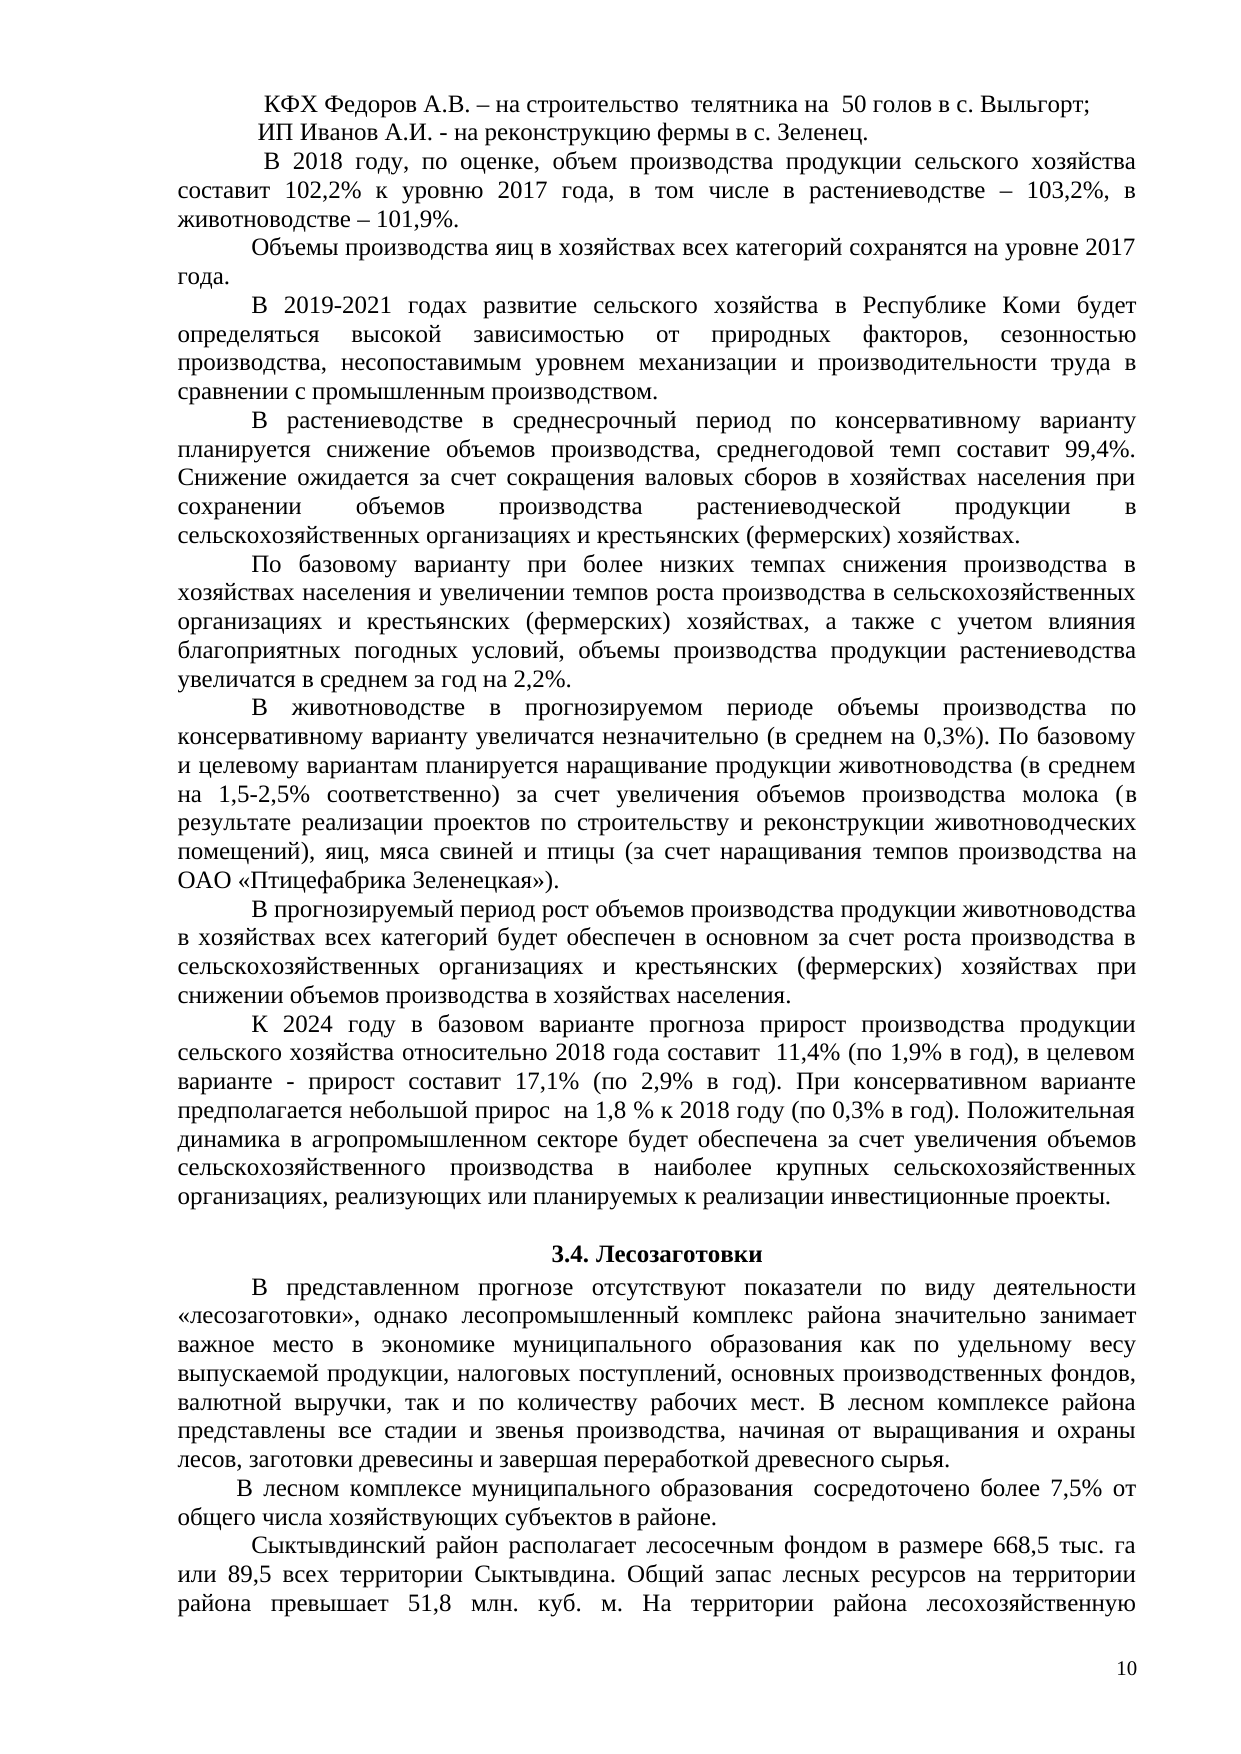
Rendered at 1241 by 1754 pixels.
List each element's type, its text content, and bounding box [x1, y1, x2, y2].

text По базовому варианту при более низких темпах снижения производства в хозяйствах населения и увеличении темпов роста производства в сельскохозяйственных организациях и крестьянских (фермерских) хозяйствах, а также с учетом влияния благоприятных погодных условий, объемы производства продукции растениеводства увеличатся в среднем за год на 2,2%. [177, 549, 1137, 692]
text ИП Иванов А.И. - на реконструкцию фермы в с. Зеленец. [177, 117, 1137, 146]
list Лесозаготовки [177, 1239, 1137, 1267]
text В прогнозируемый период рост объемов производства продукции животноводства в хозяйствах всех категорий будет обеспечен в основном за счет роста производства в сельскохозяйственных организациях и крестьянских (фермерских) хозяйствах при снижении объемов производства в хозяйствах населения. [177, 894, 1137, 1009]
text КФХ Федоров А.В. – на строительство телятника на 50 голов в с. Выльгорт; [177, 89, 1137, 117]
text В представленном прогнозе отсутствуют показатели по виду деятельности «лесозаготовки», однако лесопромышленный комплекс района значительно занимает важное место в экономике муниципального образования как по удельному весу выпускаемой продукции, налоговых поступлений, основных производственных фондов, валютной выручки, так и по количеству рабочих мест. В лесном комплексе района представлены все стадии и звенья производства, начиная от выращивания и охраны лесов, заготовки древесины и завершая переработкой древесного сырья. [177, 1272, 1137, 1473]
text В растениеводстве в среднесрочный период по консервативному варианту планируется снижение объемов производства, среднегодовой темп составит 99,4%. Снижение ожидается за счет сокращения валовых сборов в хозяйствах населения при сохранении объемов производства растениеводческой продукции в сельскохозяйственных организациях и крестьянских (фермерских) хозяйствах. [177, 405, 1137, 549]
text В животноводстве в прогнозируемом периоде объемы производства по консервативному варианту увеличатся незначительно (в среднем на 0,3%). По базовому и целевому вариантам планируется наращивание продукции животноводства (в среднем на 1,5-2,5% соответственно) за счет увеличения объемов производства молока (в результате реализации проектов по строительству и реконструкции животноводческих помещений), яиц, мяса свиней и птицы (за счет наращивания темпов производства на ОАО «Птицефабрика Зеленецкая»). [177, 692, 1137, 894]
text В 2019-2021 годах развитие сельского хозяйства в Республике Коми будет определяться высокой зависимостью от природных факторов, сезонностью производства, несопоставимым уровнем механизации и производительности труда в сравнении с промышленным производством. [177, 290, 1137, 405]
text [177, 1530, 1137, 1617]
text Объемы производства яиц в хозяйствах всех категорий сохранятся на уровне 2017 года. [177, 232, 1137, 290]
text В лесном комплексе муниципального образования сосредоточено более 7,5% от общего числа хозяйствующих субъектов в районе. [177, 1473, 1137, 1530]
text К 2024 году в базовом варианте прогноза прирост производства продукции сельского хозяйства относительно 2018 года составит 11,4% (по 1,9% в год), в целевом варианте - прирост составит 17,1% (по 2,9% в год). При консервативном варианте предполагается небольшой прирос на 1,8 % к 2018 году (по 0,3% в год). Положительная динамика в агропромышленном секторе будет обеспечена за счет увеличения объемов сельскохозяйственного производства в наиболее крупных сельскохозяйственных организациях, реализующих или планируемых к реализации инвестиционные проекты. [177, 1009, 1137, 1210]
text В 2018 году, по оценке, объем производства продукции сельского хозяйства составит 102,2% к уровню 2017 года, в том числе в растениеводстве – 103,2%, в животноводстве – 101,9%. [177, 146, 1137, 232]
